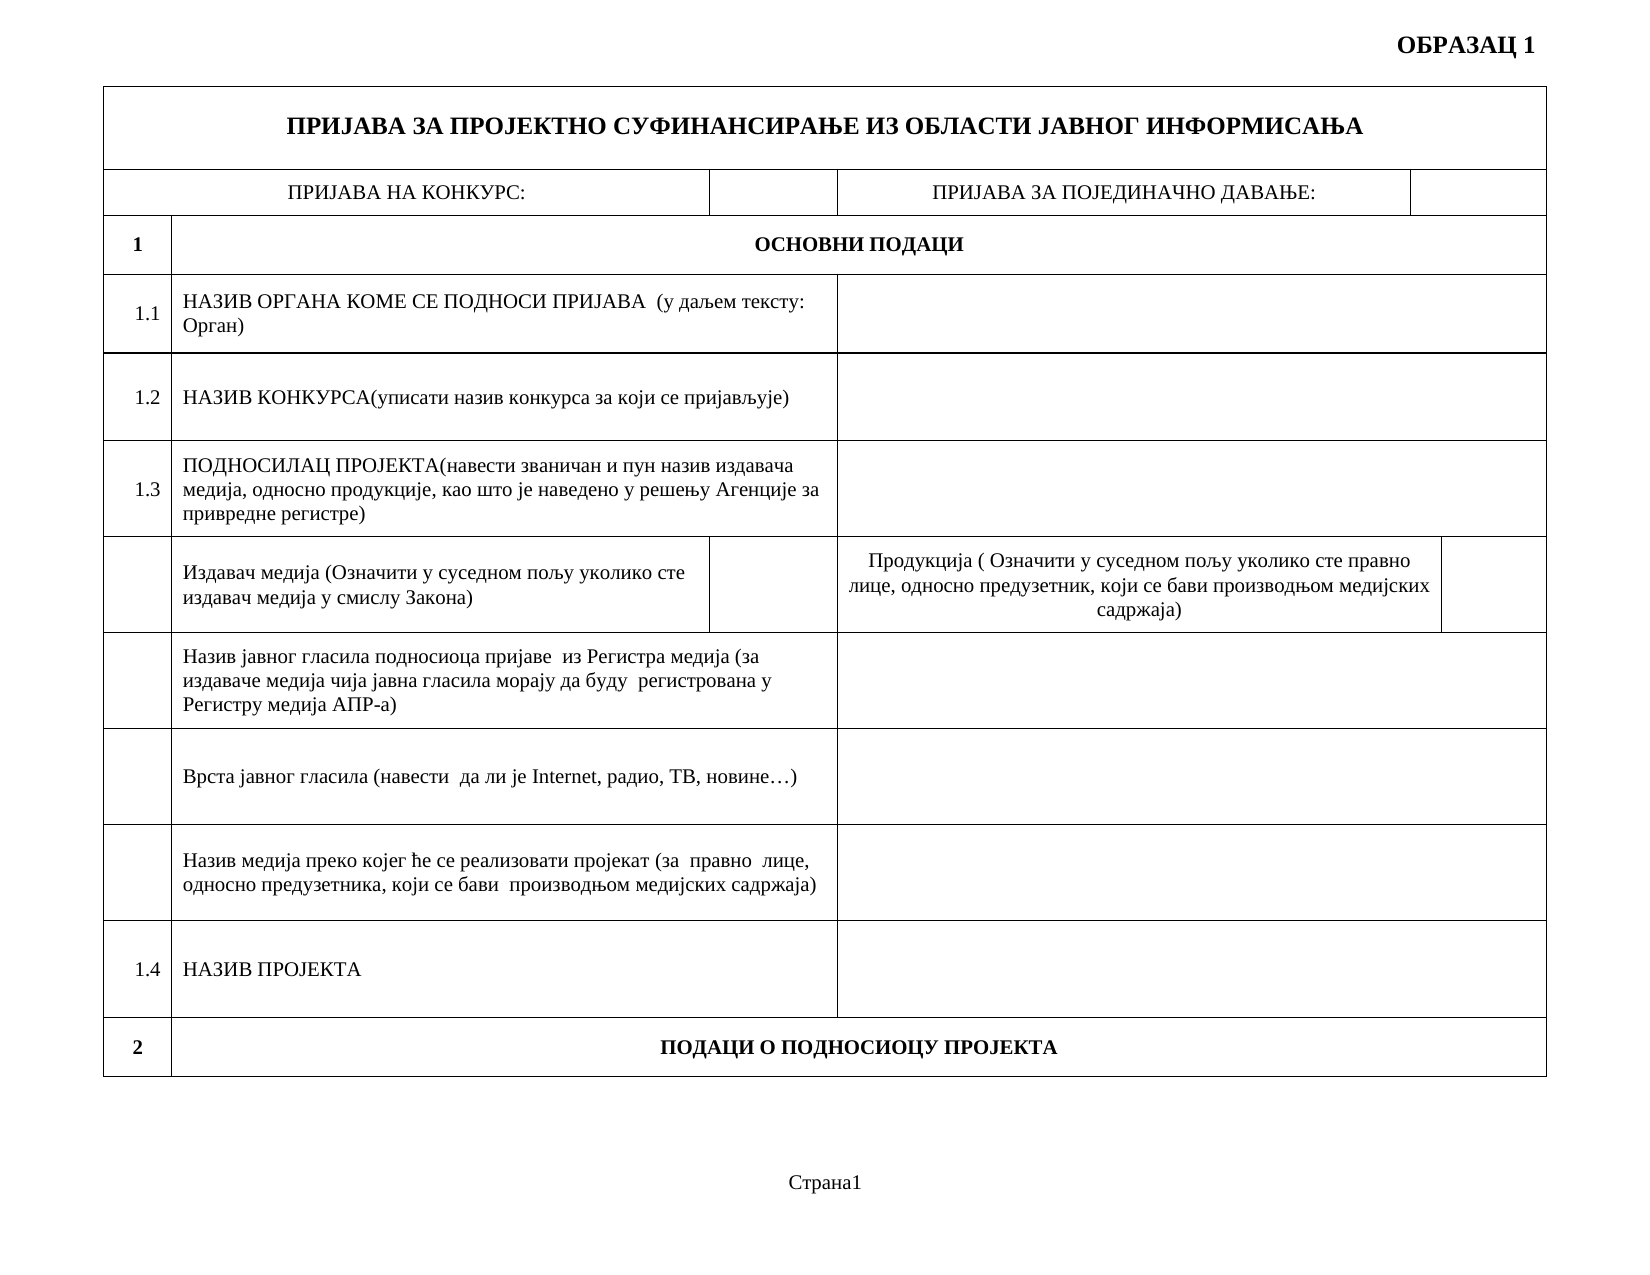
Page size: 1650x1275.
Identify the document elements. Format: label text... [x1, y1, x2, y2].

table_cell [710, 170, 837, 214]
table_cell [838, 729, 1546, 824]
table_cell 1.2 [104, 354, 171, 440]
table_cell НАЗИВ ОРГАНА КОМЕ СЕ ПОДНОСИ ПРИЈАВА (у даљем тексту: Орган) [172, 275, 837, 352]
table_cell [838, 354, 1546, 440]
table_cell [104, 825, 171, 919]
table_cell Врста јавног гласила (навести да ли је Internet, радио, ТВ, новине…) [172, 729, 837, 824]
table_header ОБРАЗАЦ 1 [104, 30, 1546, 86]
table_cell ПРИЈАВА НА КОНКУРС: [104, 170, 709, 214]
table_cell ПОДНОСИЛАЦ ПРОЈЕКТА(навести званичан и пун назив издавача медија, односно продукције, као што је наведено у решењу Агенције за привредне регистре) [172, 441, 837, 536]
table_cell [838, 275, 1546, 352]
table_cell [710, 537, 837, 632]
table_cell 2 [104, 1018, 171, 1076]
table_cell [838, 633, 1546, 728]
table_cell [104, 729, 171, 824]
table_cell Назив јавног гласила подносиоца пријаве из Регистра медија (за издаваче медија чија јавна гласила морају да буду регистрована у Регистру медија АПР-а) [172, 633, 837, 728]
table_cell [838, 825, 1546, 919]
table_cell ПРИЈАВА ЗА ПРОЈЕКТНО СУФИНАНСИРАЊЕ ИЗ ОБЛАСТИ ЈАВНОГ ИНФОРМИСАЊА [104, 87, 1546, 169]
table_cell ПРИЈАВА ЗА ПОЈЕДИНАЧНО ДАВАЊЕ: [838, 170, 1410, 214]
table_cell Назив медија преко којег ће се реализовати пројекат (за правно лице, односно предузетника, који се бави производњом медијских садржаја) [172, 825, 837, 919]
table_cell НАЗИВ КОНКУРСА(уписати назив конкурса за који се пријављује) [172, 354, 837, 440]
table_cell [104, 537, 171, 632]
table_cell [104, 633, 171, 728]
table_cell [1442, 537, 1546, 632]
table_cell ПОДАЦИ О ПОДНОСИОЦУ ПРОЈЕКТА [172, 1018, 1546, 1076]
table_cell [1411, 170, 1546, 214]
table_cell ОСНОВНИ ПОДАЦИ [172, 216, 1546, 273]
table_cell 1.1 [104, 275, 171, 352]
table_cell Издавач медија (Означити у суседном пољу уколико сте издавач медија у смислу Закона) [172, 537, 709, 632]
table_cell Продукција ( Означити у суседном пољу уколико сте правно лице, односно предузетник, који се бави производњом медијских садржаја) [838, 537, 1441, 632]
table_cell [838, 441, 1546, 536]
table_cell [838, 921, 1546, 1017]
table_cell НАЗИВ ПРОЈЕКТА [172, 921, 837, 1017]
table_cell 1 [104, 216, 171, 273]
table_cell 1.3 [104, 441, 171, 536]
table_cell 1.4 [104, 921, 171, 1017]
